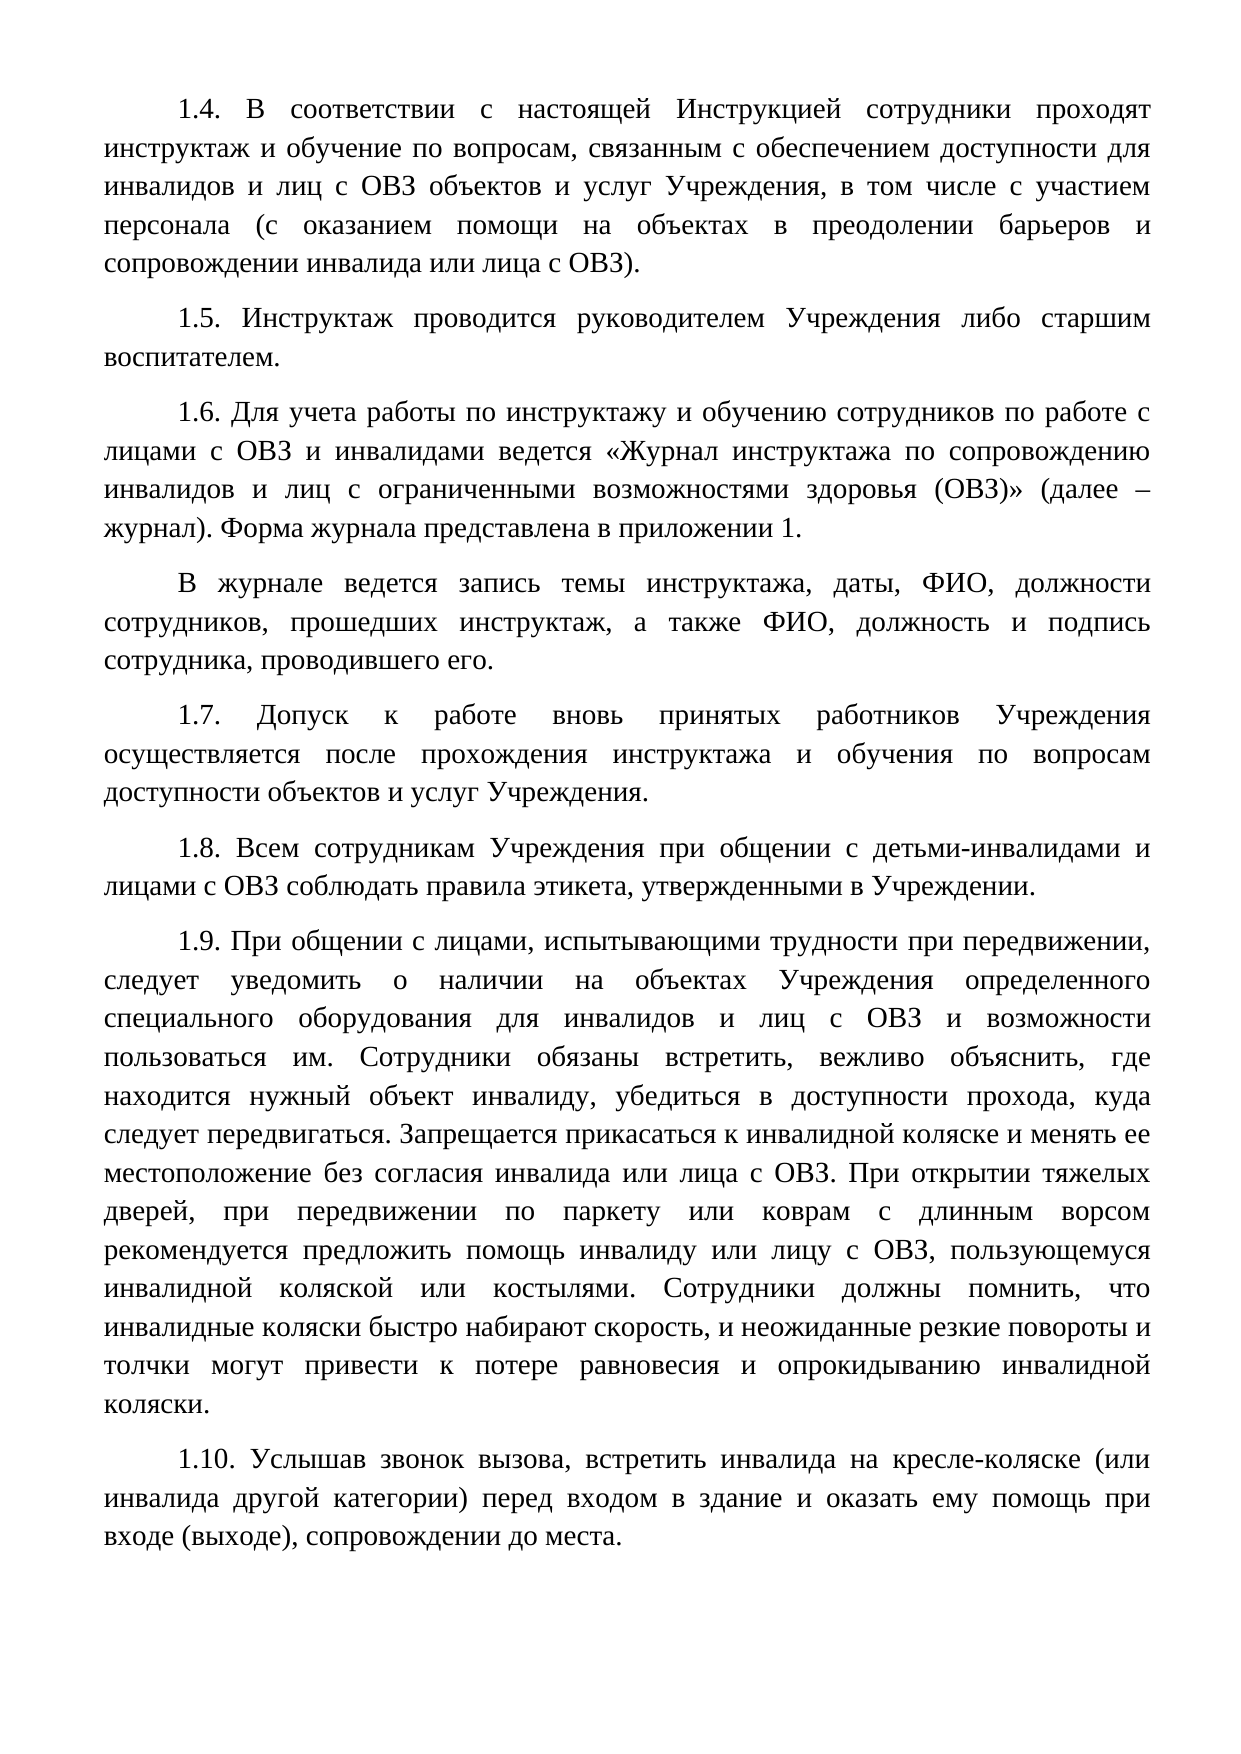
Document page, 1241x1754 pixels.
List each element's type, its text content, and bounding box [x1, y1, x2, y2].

text 1.7. Допуск к работе вновь принятых работников Учреждения осуществляется после прохождения инструктажа и обучения по вопросам доступности объектов и услуг Учреждения. [103, 697, 1152, 808]
text В журнале ведется запись темы инструктажа, даты, ФИО, должности сотрудников, прошедших инструктаж, а также ФИО, должность и подпись сотрудника, проводившего его. [103, 565, 1152, 676]
text 1.10. Услышав звонок вызова, встретить инвалида на кресле-коляске (или инвалида другой категории) перед входом в здание и оказать ему помощь при входе (выходе), сопровождении до места. [103, 1441, 1152, 1552]
text 1.6. Для учета работы по инструктажу и обучению сотрудников по работе с лицами с ОВЗ и инвалидами ведется «Журнал инструктажа по сопровождению инвалидов и лиц с ограниченными возможностями здоровья (ОВЗ)» (далее – журнал). Форма журнала представлена в приложении 1. [103, 394, 1152, 543]
text 1.4. В соответствии с настоящей Инструкцией сотрудники проходят инструктаж и обучение по вопросам, связанным с обеспечением доступности для инвалидов и лиц с ОВЗ объектов и услуг Учреждения, в том числе с участием персонала (с оказанием помощи на объектах в преодолении барьеров и сопровождении инвалида или лица с ОВЗ). [103, 91, 1152, 279]
text 1.5. Инструктаж проводится руководителем Учреждения либо старшим воспитателем. [103, 301, 1152, 373]
text 1.9. При общении с лицами, испытывающими трудности при передвижении, следует уведомить о наличии на объектах Учреждения определенного специального оборудования для инвалидов и лиц с ОВЗ и возможности пользоваться им. Сотрудники обязаны встретить, вежливо объяснить, где находится нужный объект инвалиду, убедиться в доступности прохода, куда следует передвигаться. Запрещается прикасаться к инвалидной коляске и менять ее местоположение без согласия инвалида или лица с ОВЗ. При открытии тяжелых дверей, при передвижении по паркету или коврам с длинным ворсом рекомендуется предложить помощь инвалиду или лицу с ОВЗ, пользующемуся инвалидной коляской или костылями. Сотрудники должны помнить, что инвалидные коляски быстро набирают скорость, и неожиданные резкие повороты и толчки могут привести к потере равновесия и опрокидыванию инвалидной коляски. [103, 923, 1152, 1419]
text 1.8. Всем сотрудникам Учреждения при общении с детьми-инвалидами и лицами с ОВЗ соблюдать правила этикета, утвержденными в Учреждении. [103, 830, 1152, 902]
